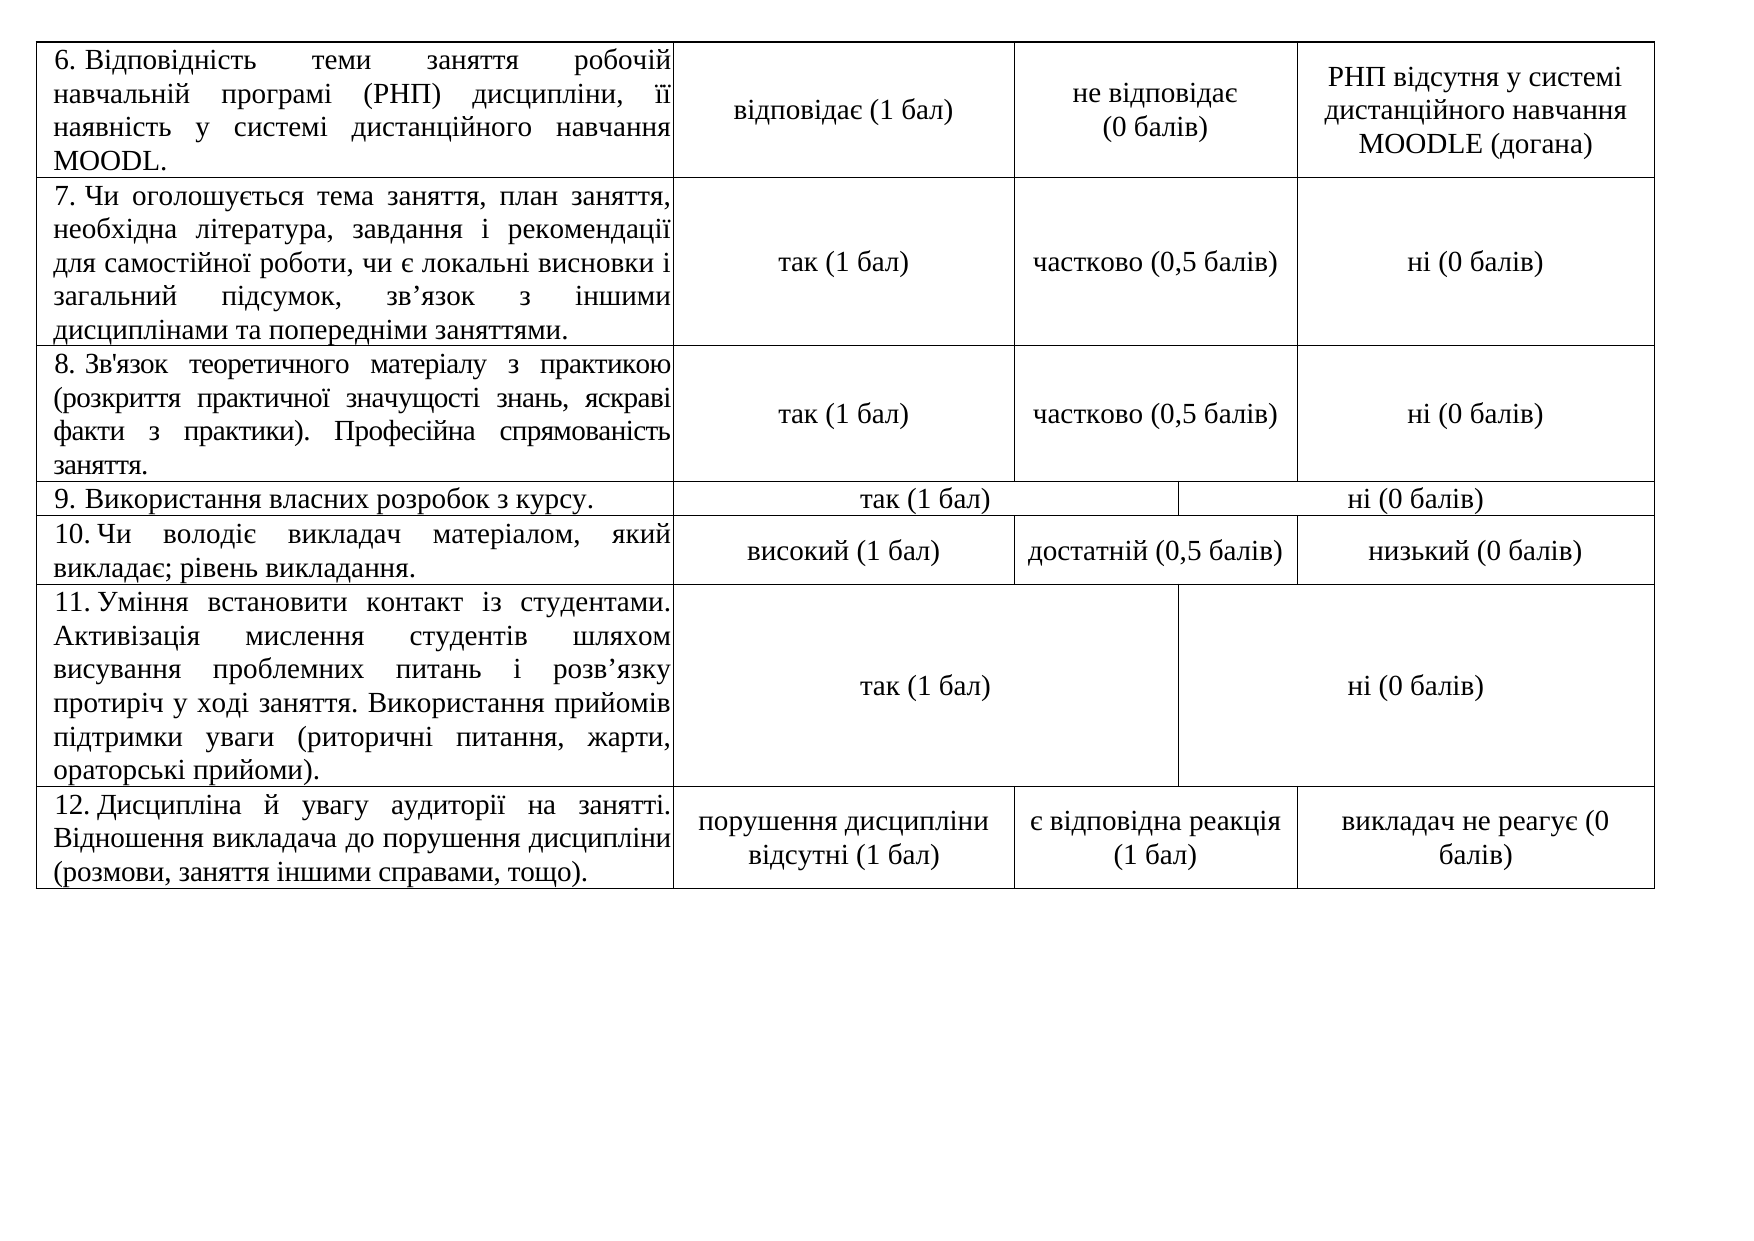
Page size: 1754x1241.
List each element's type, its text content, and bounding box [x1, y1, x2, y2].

table_cell порушення дисципліни відсутні (1 бал) [674, 787, 1014, 887]
table_cell Зв'язок теоретичного матеріалу з практикою (розкриття практичної значущості знань, яскраві факти з практики). Професійна спрямованість заняття. [37, 346, 673, 481]
table_cell викладач не реагує (0 балів) [1298, 787, 1654, 887]
table_cell ні (0 балів) [1298, 346, 1654, 481]
table_cell високий (1 бал) [674, 516, 1014, 583]
table_cell ні (0 балів) [1179, 585, 1654, 786]
table_cell Чи володіє викладач матеріалом, який викладає; рівень викладання. [37, 516, 673, 583]
table_cell Дисципліна й увагу аудиторії на занятті. Відношення викладача до порушення дисципліни (розмови, заняття іншими справами, тощо). [37, 787, 673, 887]
table_cell так (1 бал) [674, 346, 1014, 481]
table_cell Використання власних розробок з курсу. [37, 482, 673, 515]
table_cell частково (0,5 балів) [1015, 178, 1297, 345]
table_cell так (1 бал) [674, 482, 1178, 515]
table_cell Відповідність теми заняття робочій навчальній програмі (РНП) дисципліни, її наявність у системі дистанційного навчання MOODL. [37, 43, 673, 177]
table_cell РНП відсутня у системі дистанційного навчання MOODLЕ (догана) [1298, 43, 1654, 177]
table_cell так (1 бал) [674, 585, 1178, 786]
table_cell частково (0,5 балів) [1015, 346, 1297, 481]
table_cell відповідає (1 бал) [674, 43, 1014, 177]
table_cell ні (0 балів) [1298, 178, 1654, 345]
table_cell Чи оголошується тема заняття, план заняття, необхідна література, завдання і рекомендації для самостійної роботи, чи є локальні висновки і загальний підсумок, зв’язок з іншими дисциплінами та попередніми заняттями. [37, 178, 673, 345]
table_cell так (1 бал) [674, 178, 1014, 345]
table_cell низький (0 балів) [1298, 516, 1654, 583]
table_cell достатній (0,5 балів) [1015, 516, 1297, 583]
table_cell не відповідає (0 балів) [1015, 43, 1297, 177]
table_cell ні (0 балів) [1179, 482, 1654, 515]
table_cell Уміння встановити контакт із студентами. Активізація мислення студентів шляхом висування проблемних питань і розв’язку протиріч у ході заняття. Використання прийомів підтримки уваги (риторичні питання, жарти, ораторські прийоми). [37, 585, 673, 786]
table_cell є відповідна реакція (1 бал) [1015, 787, 1297, 887]
